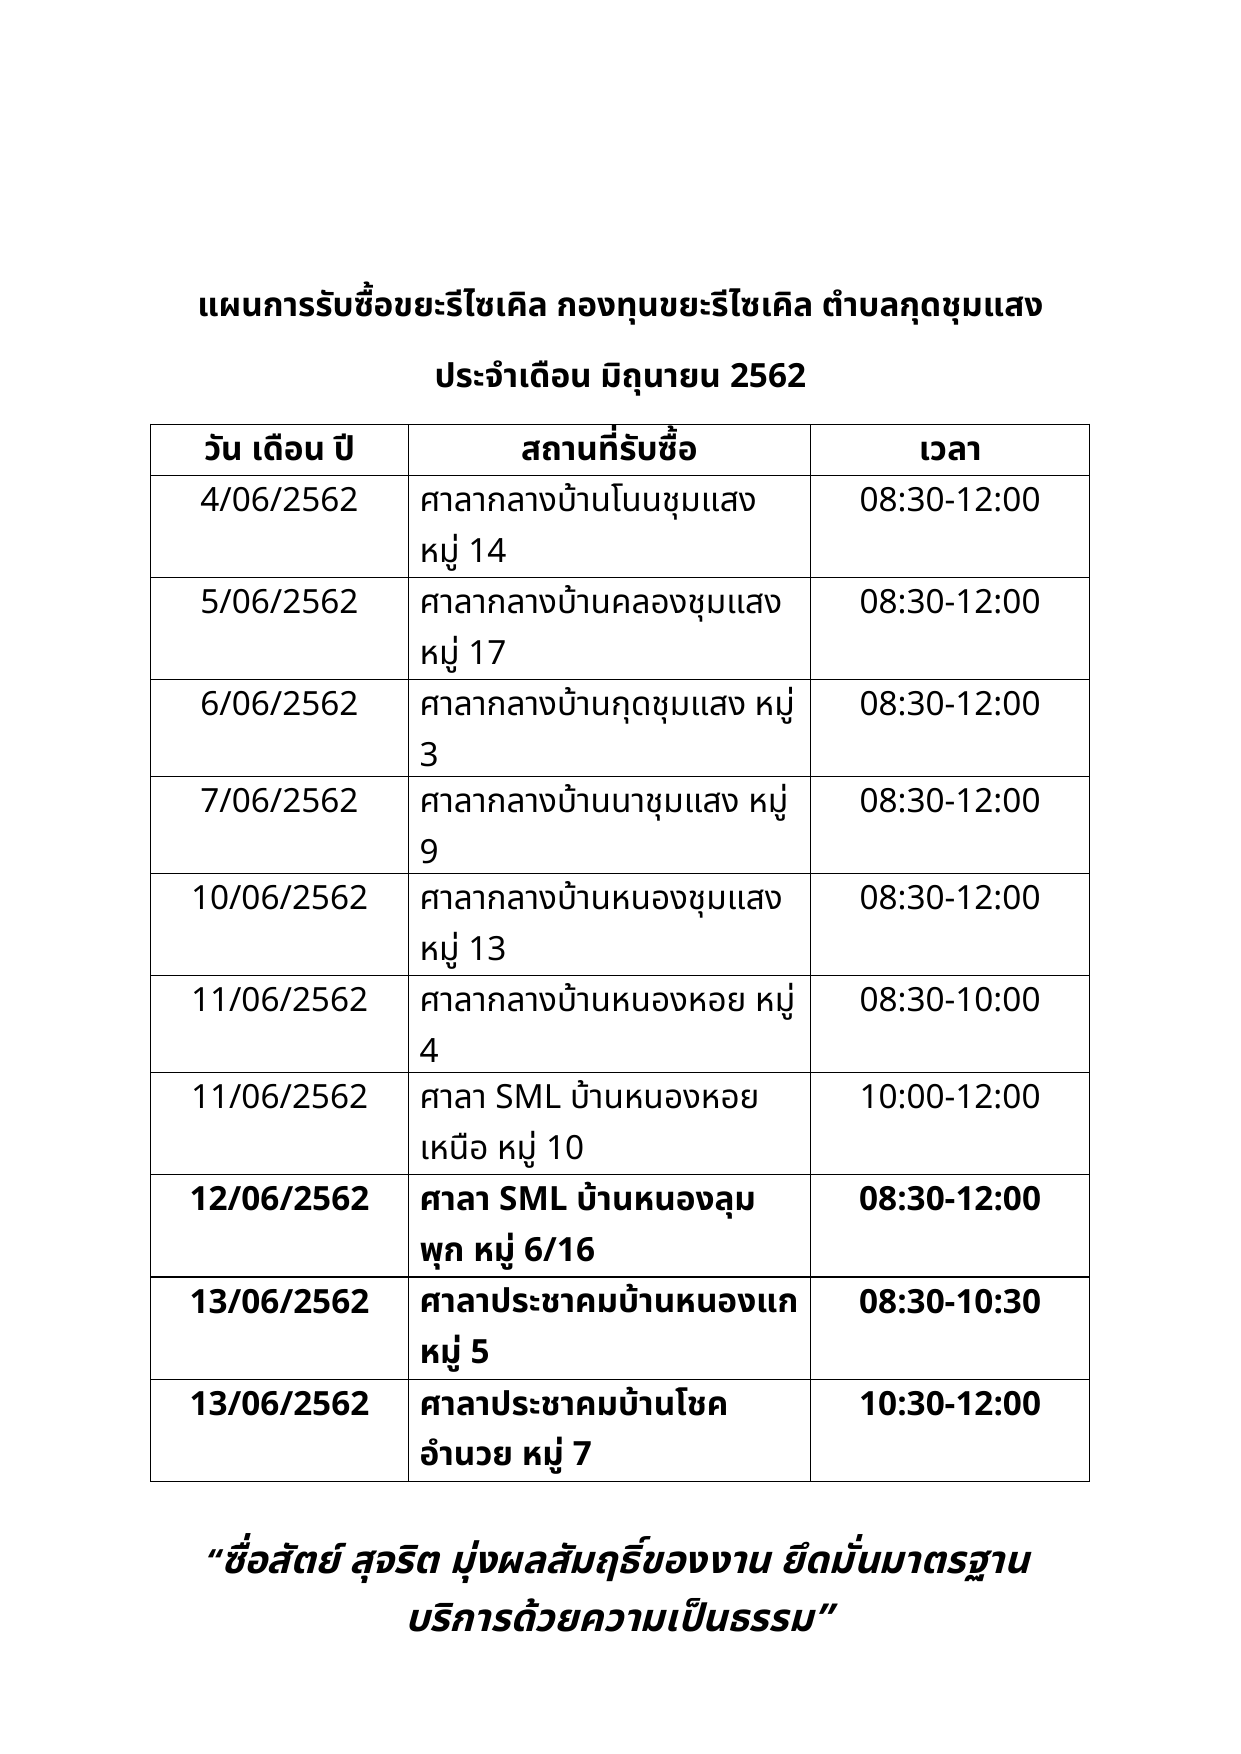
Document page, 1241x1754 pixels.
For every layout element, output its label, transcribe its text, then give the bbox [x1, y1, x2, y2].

table_cell 10:30-12:00 [811, 1380, 1089, 1481]
table_cell ศาลากลางบ้านนาชุมแสง หมู่ 9 [409, 777, 810, 873]
table_header วัน เดือน ปี [151, 425, 408, 475]
table_cell 08:30-10:00 [811, 976, 1089, 1072]
table_cell ศาลาประชาคมบ้านหนองแก หมู่ 5 [409, 1278, 810, 1378]
table_cell 7/06/2562 [151, 777, 408, 873]
table_cell ศาลากลางบ้านคลองชุมแสง หมู่ 17 [409, 578, 810, 679]
table_cell 13/06/2562 [151, 1380, 408, 1481]
table_cell 08:30-12:00 [811, 1175, 1089, 1276]
table_cell 11/06/2562 [151, 1073, 408, 1174]
table_cell 6/06/2562 [151, 680, 408, 776]
table_cell 4/06/2562 [151, 476, 408, 577]
table_cell ศาลากลางบ้านโนนชุมแสง หมู่ 14 [409, 476, 810, 577]
table_cell 10:00-12:00 [811, 1073, 1089, 1174]
table_cell ศาลา SML บ้านหนองลุมพุก หมู่ 6/16 [409, 1175, 810, 1276]
table_cell 5/06/2562 [151, 578, 408, 679]
table_cell 12/06/2562 [151, 1175, 408, 1276]
table_cell 08:30-12:00 [811, 874, 1089, 975]
table_cell 08:30-10:30 [811, 1278, 1089, 1378]
table_header สถานที่รับซื้อ [409, 425, 810, 475]
table_cell 08:30-12:00 [811, 680, 1089, 776]
text ประจำเดือน มิถุนายน 2562 [150, 352, 1090, 403]
text แผนการรับซื้อขยะรีไซเคิล กองทุนขยะรีไซเคิล ตำบลกุดชุมแสง [150, 281, 1090, 332]
table_header เวลา [811, 425, 1089, 475]
table_cell 08:30-12:00 [811, 578, 1089, 679]
table_cell 08:30-12:00 [811, 476, 1089, 577]
table_cell ศาลากลางบ้านหนองหอย หมู่ 4 [409, 976, 810, 1072]
table_cell ศาลาประชาคมบ้านโชคอำนวย หมู่ 7 [409, 1380, 810, 1481]
table_cell 11/06/2562 [151, 976, 408, 1072]
table_cell 13/06/2562 [151, 1278, 408, 1378]
table_cell ศาลากลางบ้านหนองชุมแสง หมู่ 13 [409, 874, 810, 975]
table_cell ศาลากลางบ้านกุดชุมแสง หมู่ 3 [409, 680, 810, 776]
table_cell 08:30-12:00 [811, 777, 1089, 873]
table_cell 10/06/2562 [151, 874, 408, 975]
table_cell ศาลา SML บ้านหนองหอยเหนือ หมู่ 10 [409, 1073, 810, 1174]
